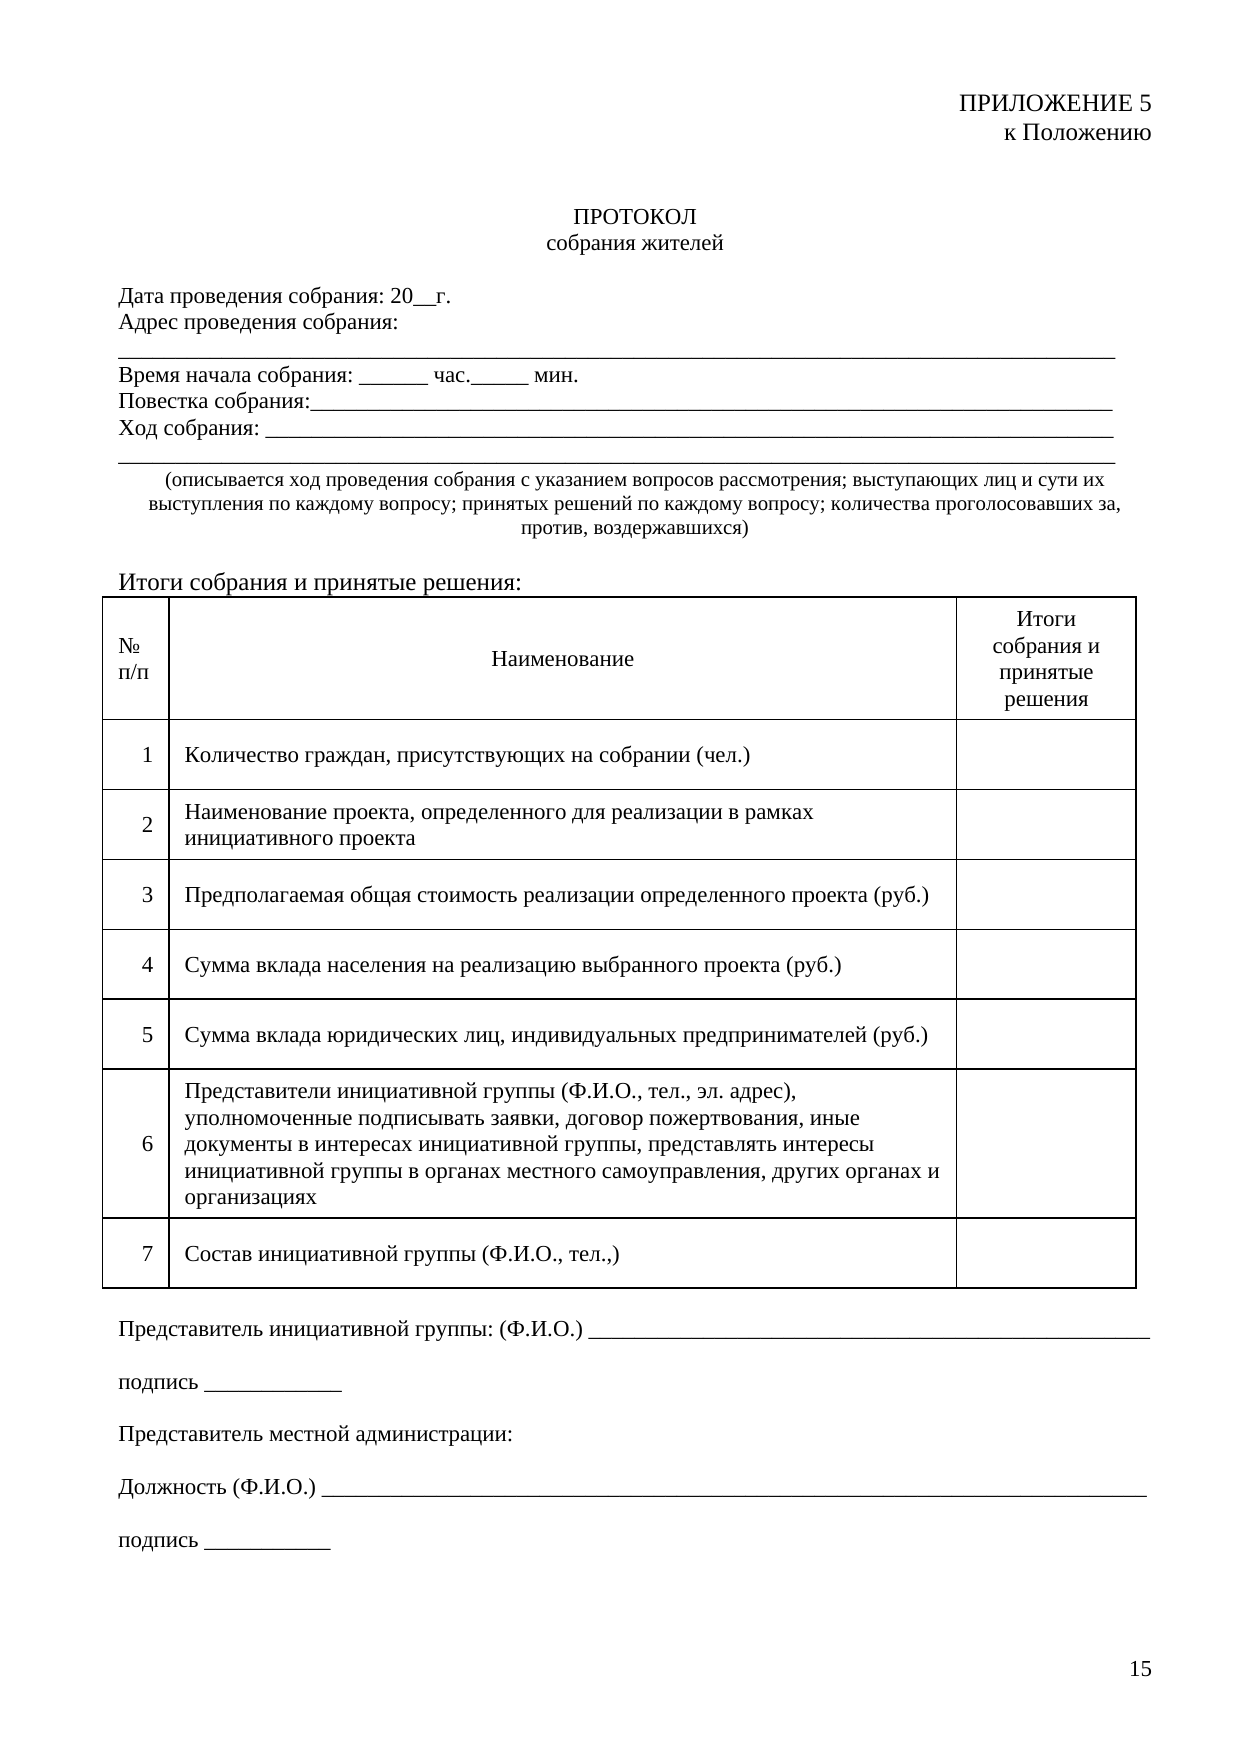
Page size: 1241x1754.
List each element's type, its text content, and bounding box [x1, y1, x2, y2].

text собрания жителей [118, 229, 1152, 256]
table_cell Представители инициативной группы (Ф.И.О., тел., эл. адрес), уполномоченные подписывать заявки, договор пожертвования, иные документы в интересах инициативной группы, представлять интересы инициативной группы в органах местного самоуправления, других органах и организациях [170, 1070, 956, 1217]
text Ход собрания: __________________________________________________________________________ [118, 414, 1152, 440]
text Должность (Ф.И.О.) ________________________________________________________________________ [118, 1473, 1152, 1499]
text Время начала собрания: ______ час._____ мин. [118, 361, 1152, 387]
table_cell 3 [103, 860, 168, 928]
table_header Итоги собрания и принятые решения [957, 598, 1135, 719]
text Представитель местной администрации: [118, 1420, 1152, 1447]
table_header № п/п [103, 598, 168, 719]
table_cell Предполагаемая общая стоимость реализации определенного проекта (руб.) [170, 860, 956, 928]
text ПРОТОКОЛ [118, 203, 1152, 229]
table_cell Сумма вклада юридических лиц, индивидуальных предпринимателей (руб.) [170, 1000, 956, 1068]
table_cell [957, 1000, 1135, 1068]
text к Положению [709, 117, 1152, 145]
text Повестка собрания:______________________________________________________________________ [118, 387, 1152, 414]
table_cell 1 [103, 720, 168, 789]
table_cell Сумма вклада населения на реализацию выбранного проекта (руб.) [170, 930, 956, 998]
text _______________________________________________________________________________________ [118, 440, 1152, 466]
text ПРИЛОЖЕНИЕ 5 [709, 88, 1152, 117]
table_cell [957, 860, 1135, 928]
table_cell 4 [103, 930, 168, 998]
table_cell Состав инициативной группы (Ф.И.О., тел.,) [170, 1219, 956, 1287]
text Адрес проведения собрания: _______________________________________________________________________________________ [118, 308, 1152, 361]
table_cell Количество граждан, присутствующих на собрании (чел.) [170, 720, 956, 789]
text подпись ___________ [118, 1526, 1152, 1552]
text Представитель инициативной группы: (Ф.И.О.) _________________________________________________ [118, 1315, 1152, 1341]
text подпись ____________ [118, 1368, 1152, 1394]
table_cell [957, 1070, 1135, 1217]
text (описывается ход проведения собрания с указанием вопросов рассмотрения; выступающих лиц и сути их выступления по каждому вопросу; принятых решений по каждому вопросу; количества проголосовавших за, против, воздержавшихся) [118, 466, 1152, 539]
table_cell 6 [103, 1070, 168, 1217]
table_cell Наименование проекта, определенного для реализации в рамках инициативного проекта [170, 790, 956, 858]
table_cell [957, 790, 1135, 858]
table_header Наименование [170, 598, 956, 719]
table_cell [957, 1219, 1135, 1287]
table_cell [957, 930, 1135, 998]
text Итоги собрания и принятые решения: [118, 567, 1152, 596]
table_cell [957, 720, 1135, 789]
text Дата проведения собрания: 20__г. [118, 282, 1152, 308]
table_cell 2 [103, 790, 168, 858]
table_cell 5 [103, 1000, 168, 1068]
table_cell 7 [103, 1219, 168, 1287]
